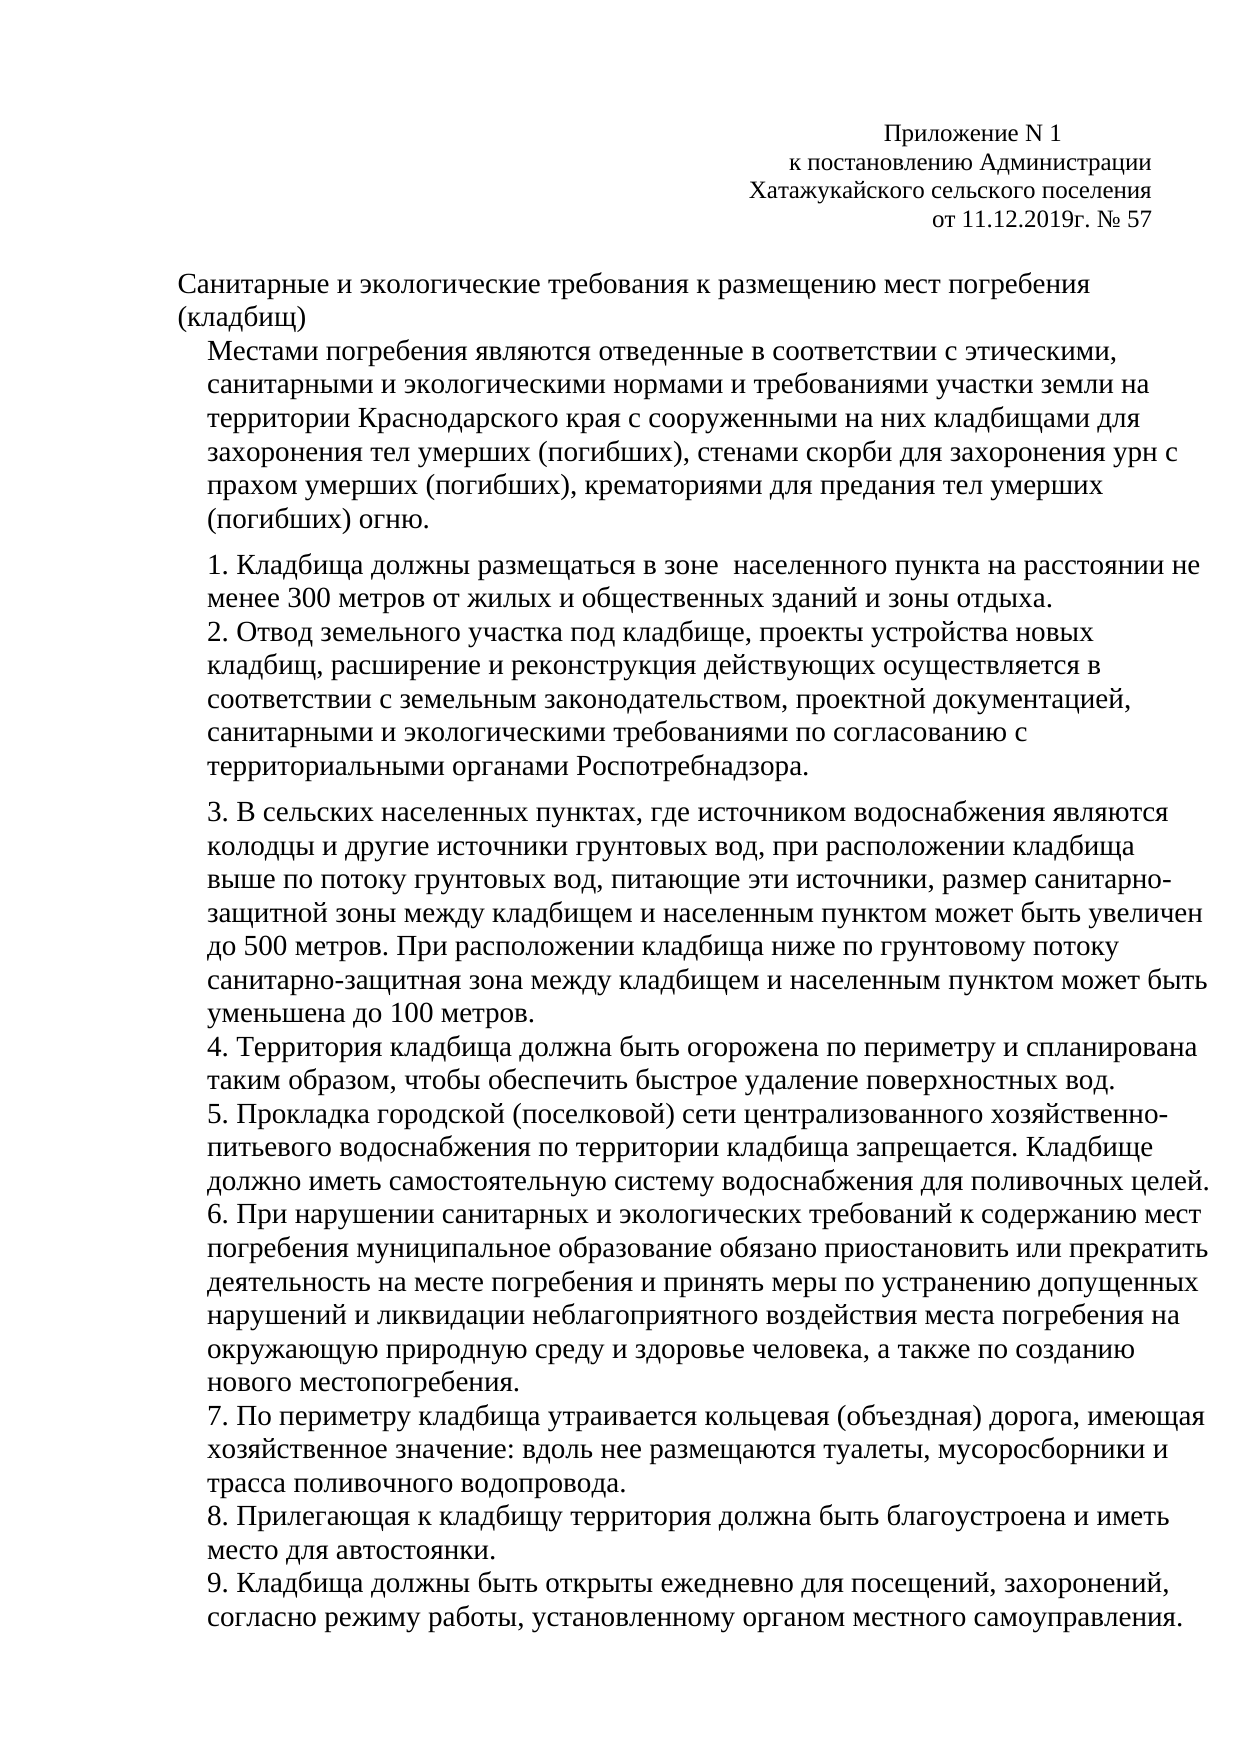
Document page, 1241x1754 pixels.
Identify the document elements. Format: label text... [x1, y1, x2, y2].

text 1. Кладбища должны размещаться в зоне населенного пункта на расстоянии не менее 300 метров от жилых и общественных зданий и зоны отдыха. 2. Отвод земельного участка под кладбище, проекты устройства новых кладбищ, расширение и реконструкция действующих осуществляется в соответствии с земельным законодательством, проектной документацией, санитарными и экологическими требованиями по согласованию с территориальными органами Роспотребнадзора. [207, 547, 1211, 782]
text Хатажукайского сельского поселения [177, 176, 1152, 204]
subtitle Санитарные и экологические требования к размещению мест погребения (кладбищ) [177, 266, 1152, 333]
text 3. В сельских населенных пунктах, где источником водоснабжения являются колодцы и другие источники грунтовых вод, при расположении кладбища выше по потоку грунтовых вод, питающие эти источники, размер санитарно-защитной зоны между кладбищем и населенным пунктом может быть увеличен до 500 метров. При расположении кладбища ниже по грунтовому потоку санитарно-защитная зона между кладбищем и населенным пунктом может быть уменьшена до 100 метров. 4. Территория кладбища должна быть огорожена по периметру и спланирована таким образом, чтобы обеспечить быстрое удаление поверхностных вод. 5. Прокладка городской (поселковой) сети централизованного хозяйственно-питьевого водоснабжения по территории кладбища запрещается. Кладбище должно иметь самостоятельную систему водоснабжения для поливочных целей. 6. При нарушении санитарных и экологических требований к содержанию мест погребения муниципальное образование обязано приостановить или прекратить деятельность на месте погребения и принять меры по устранению допущенных нарушений и ликвидации неблагоприятного воздействия места погребения на окружающую природную среду и здоровье человека, а также по созданию нового местопогребения. 7. По периметру кладбища утраивается кольцевая (объездная) дорога, имеющая хозяйственное значение: вдоль нее размещаются туалеты, мусоросборники и трасса поливочного водопровода. 8. Прилегающая к кладбищу территория должна быть благоустроена и иметь место для автостоянки. 9. Кладбища должны быть открыты ежедневно для посещений, захоронений, согласно режиму работы, установленному органом местного самоуправления. [207, 794, 1211, 1633]
text от 11.12.2019г. № 57 [177, 204, 1152, 233]
text к постановлению Администрации [177, 147, 1152, 176]
text Приложение N 1 [177, 118, 1152, 147]
text Местами погребения являются отведенные в соответствии с этическими, санитарными и экологическими нормами и требованиями участки земли на территории Краснодарского края с сооруженными на них кладбищами для захоронения тел умерших (погибших), стенами скорби для захоронения урн с прахом умерших (погибших), крематориями для предания тел умерших (погибших) огню. [207, 333, 1211, 534]
